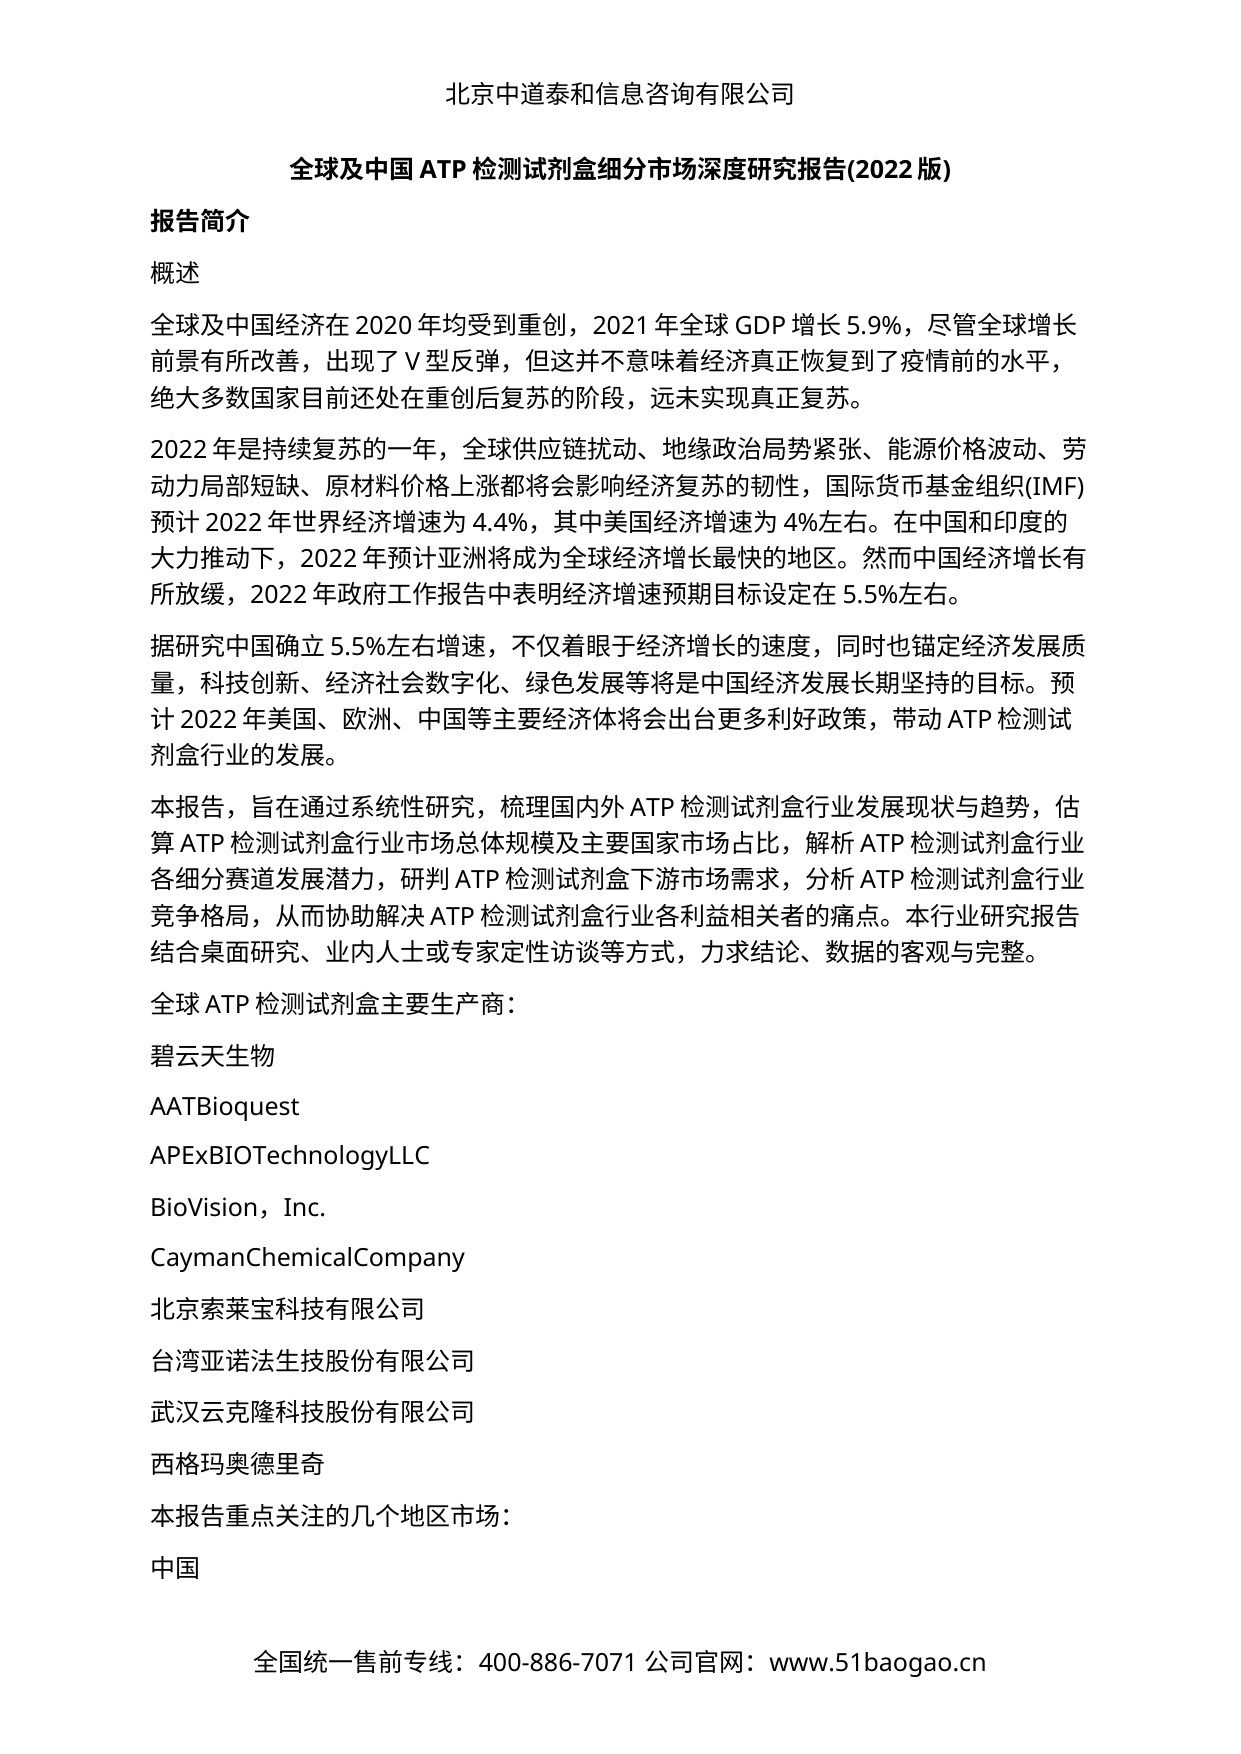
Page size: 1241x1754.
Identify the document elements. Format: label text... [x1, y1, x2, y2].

text 报告简介 [150, 202, 1090, 238]
text 中国 [150, 1548, 1090, 1585]
text 据研究中国确立5.5%左右增速，不仅着眼于经济增长的速度，同时也锚定经济发展质量，科技创新、经济社会数字化、绿色发展等将是中国经济发展长期坚持的目标。预计2022年美国、欧洲、中国等主要经济体将会出台更多利好政策，带动ATP检测试剂盒行业的发展。 [150, 627, 1090, 772]
text 本报告，旨在通过系统性研究，梳理国内外ATP检测试剂盒行业发展现状与趋势，估算ATP检测试剂盒行业市场总体规模及主要国家市场占比，解析ATP检测试剂盒行业各细分赛道发展潜力，研判ATP检测试剂盒下游市场需求，分析ATP检测试剂盒行业竞争格局，从而协助解决ATP检测试剂盒行业各利益相关者的痛点。本行业研究报告结合桌面研究、业内人士或专家定性访谈等方式，力求结论、数据的客观与完整。 [150, 787, 1090, 969]
text 西格玛奥德里奇 [150, 1445, 1090, 1481]
text 全球及中国经济在2020年均受到重创，2021年全球GDP增长5.9%，尽管全球增长前景有所改善，出现了V型反弹，但这并不意味着经济真正恢复到了疫情前的水平，绝大多数国家目前还处在重创后复苏的阶段，远未实现真正复苏。 [150, 306, 1090, 414]
text BioVision，Inc. [150, 1187, 1090, 1224]
text 2022年是持续复苏的一年，全球供应链扰动、地缘政治局势紧张、能源价格波动、劳动力局部短缺、原材料价格上涨都将会影响经济复苏的韧性，国际货币基金组织(IMF)预计2022年世界经济增速为4.4%，其中美国经济增速为4%左右。在中国和印度的大力推动下，2022年预计亚洲将成为全球经济增长最快的地区。然而中国经济增长有所放缓，2022年政府工作报告中表明经济增速预期目标设定在5.5%左右。 [150, 430, 1090, 611]
text 台湾亚诺法生技股份有限公司 [150, 1341, 1090, 1377]
text 碧云天生物 [150, 1036, 1090, 1072]
text 北京索莱宝科技有限公司 [150, 1289, 1090, 1325]
text AATBioquest [150, 1088, 1090, 1122]
text 本报告重点关注的几个地区市场： [150, 1497, 1090, 1533]
text APExBIOTechnologyLLC [150, 1138, 1090, 1172]
text 全球及中国ATP检测试剂盒细分市场深度研究报告(2022版) [150, 150, 1090, 186]
text 武汉云克隆科技股份有限公司 [150, 1393, 1090, 1429]
text CaymanChemicalCompany [150, 1239, 1090, 1273]
text 概述 [150, 254, 1090, 290]
text 全球ATP检测试剂盒主要生产商： [150, 984, 1090, 1021]
